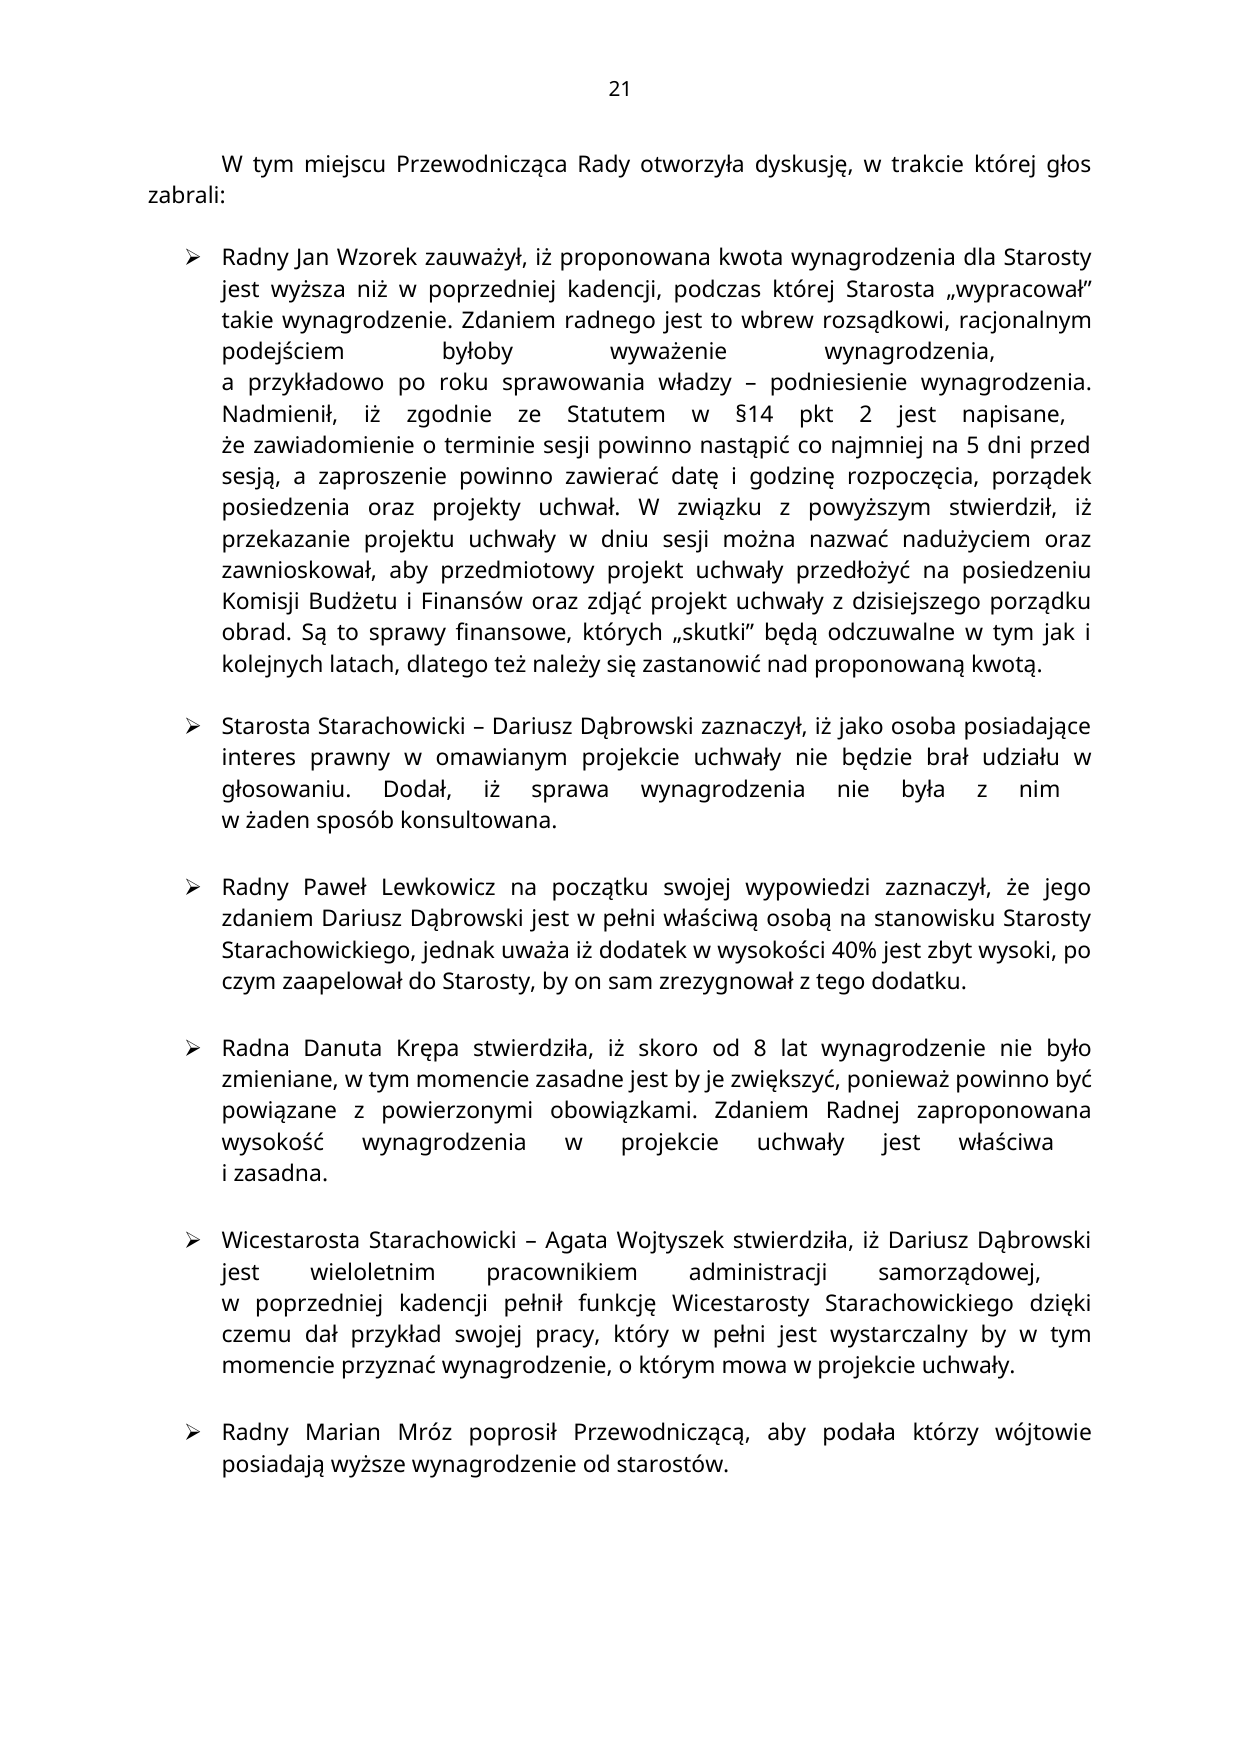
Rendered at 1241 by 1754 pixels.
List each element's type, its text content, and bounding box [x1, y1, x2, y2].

list Radny Paweł Lewkowicz na początku swojej wypowiedzi zaznaczył, że jego zdaniem Dariusz Dąbrowski jest w pełni właściwą osobą na stanowisku Starosty Starachowickiego, jednak uważa iż dodatek w wysokości 40% jest zbyt wysoki, po czym zaapelował do Starosty, by on sam zrezygnował z tego dodatku. [184, 871, 1093, 996]
list Starosta Starachowicki – Dariusz Dąbrowski zaznaczył, iż jako osoba posiadające interes prawny w omawianym projekcie uchwały nie będzie brał udziału w głosowaniu. Dodał, iż sprawa wynagrodzenia nie była z nim w żaden sposób konsultowana. [184, 710, 1093, 835]
list Radny Jan Wzorek zauważył, iż proponowana kwota wynagrodzenia dla Starosty jest wyższa niż w poprzedniej kadencji, podczas której Starosta „wypracował” takie wynagrodzenie. Zdaniem radnego jest to wbrew rozsądkowi, racjonalnym podejściem byłoby wyważenie wynagrodzenia, a przykładowo po roku sprawowania władzy – podniesienie wynagrodzenia. Nadmienił, iż zgodnie ze Statutem w §14 pkt 2 jest napisane, że zawiadomienie o terminie sesji powinno nastąpić co najmniej na 5 dni przed sesją, a zaproszenie powinno zawierać datę i godzinę rozpoczęcia, porządek posiedzenia oraz projekty uchwał. W związku z powyższym stwierdził, iż przekazanie projektu uchwały w dniu sesji można nazwać nadużyciem oraz zawnioskował, aby przedmiotowy projekt uchwały przedłożyć na posiedzeniu Komisji Budżetu i Finansów oraz zdjąć projekt uchwały z dzisiejszego porządku obrad. Są to sprawy finansowe, których „skutki” będą odczuwalne w tym jak i kolejnych latach, dlatego też należy się zastanowić nad proponowaną kwotą. [184, 241, 1093, 679]
list Radny Marian Mróz poprosił Przewodniczącą, aby podała którzy wójtowie posiadają wyższe wynagrodzenie od starostów. [184, 1416, 1093, 1479]
list Radna Danuta Krępa stwierdziła, iż skoro od 8 lat wynagrodzenie nie było zmieniane, w tym momencie zasadne jest by je zwiększyć, ponieważ powinno być powiązane z powierzonymi obowiązkami. Zdaniem Radnej zaproponowana wysokość wynagrodzenia w projekcie uchwały jest właściwa i zasadna. [184, 1032, 1093, 1188]
list Wicestarosta Starachowicki – Agata Wojtyszek stwierdziła, iż Dariusz Dąbrowski jest wieloletnim pracownikiem administracji samorządowej, w poprzedniej kadencji pełnił funkcję Wicestarosty Starachowickiego dzięki czemu dał przykład swojej pracy, który w pełni jest wystarczalny by w tym momencie przyznać wynagrodzenie, o którym mowa w projekcie uchwały. [184, 1224, 1093, 1380]
text W tym miejscu Przewodnicząca Rady otworzyła dyskusję, w trakcie której głos zabrali: [148, 148, 1093, 210]
